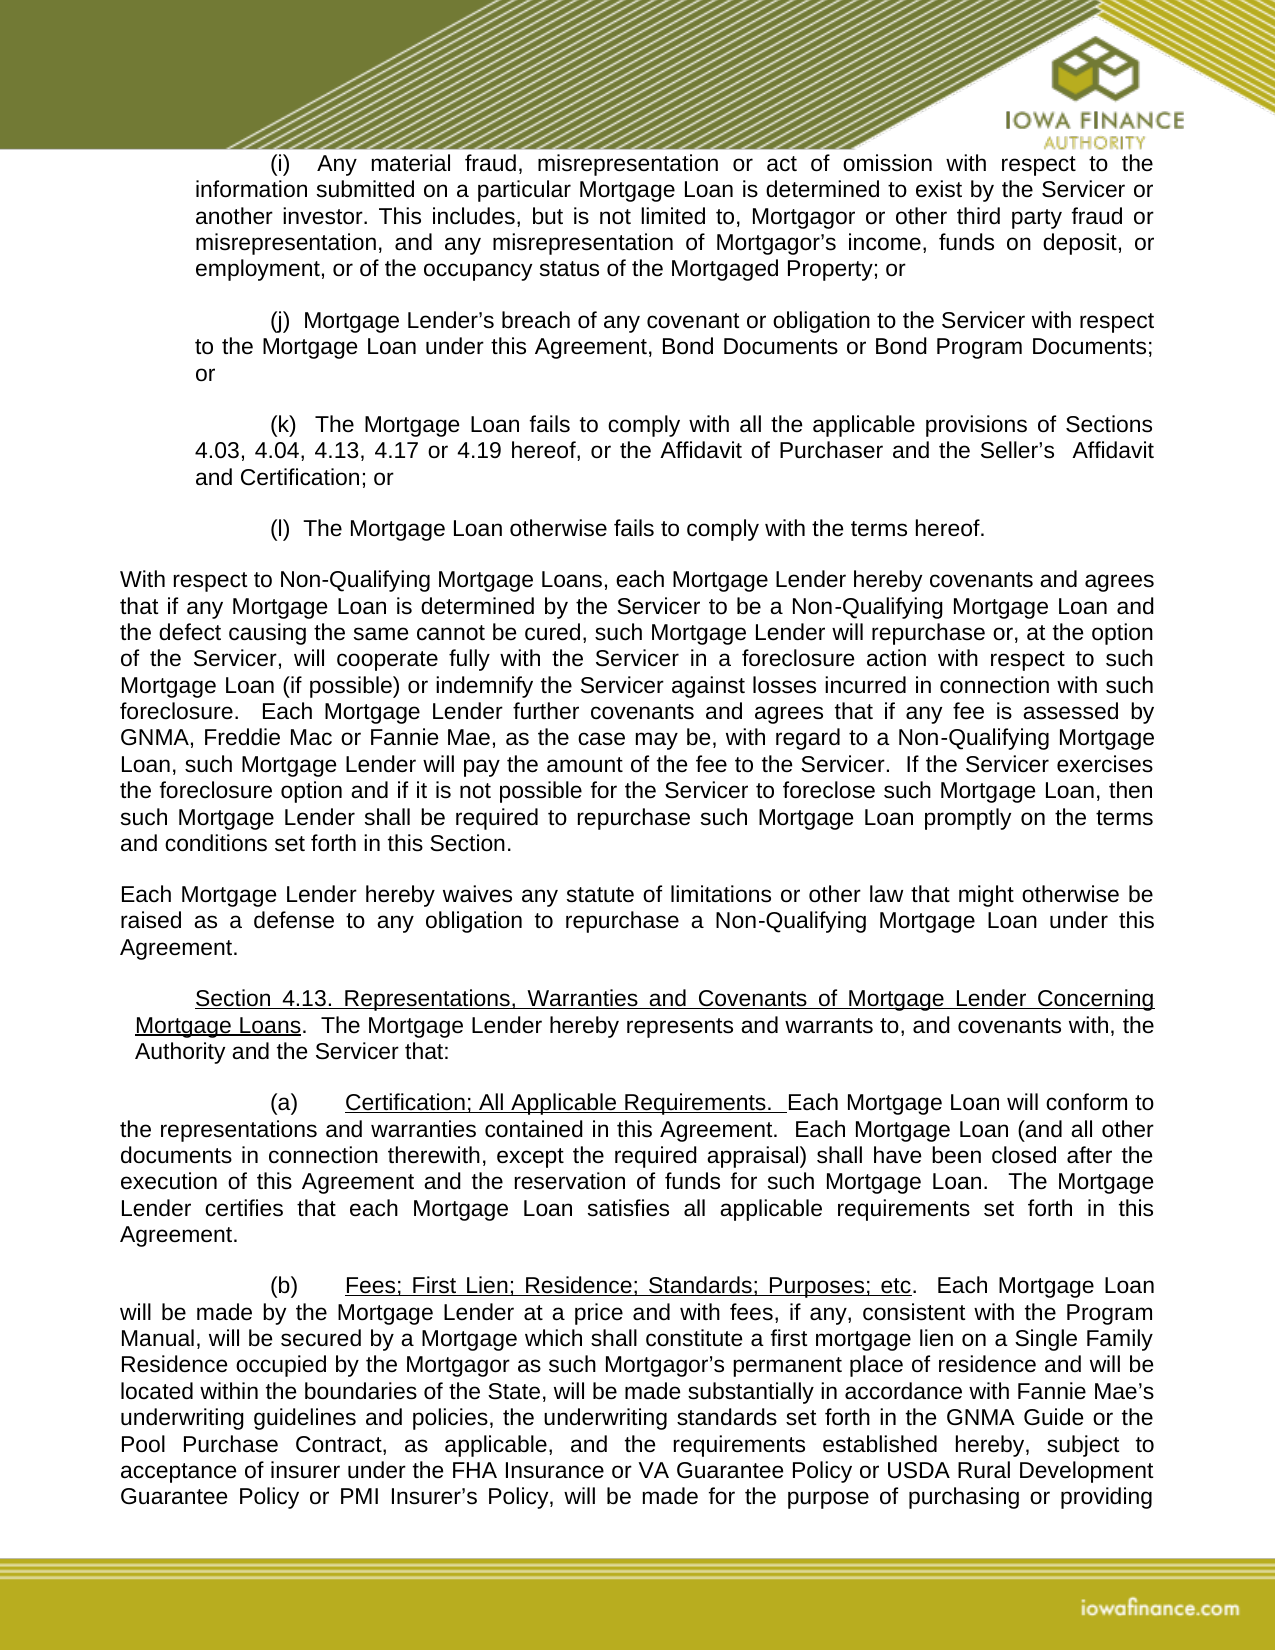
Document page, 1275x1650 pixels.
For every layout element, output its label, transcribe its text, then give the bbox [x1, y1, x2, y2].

text (j) Mortgage Lender’s breach of any covenant or obligation to the Servicer with respect to the Mortgage Loan under this Agreement, Bond Documents or Bond Program Documents; or [195, 307, 1155, 386]
text Each Mortgage Lender hereby waives any statute of limitations or other law that might otherwise be raised as a defense to any obligation to repurchase a Non-Qualifying Mortgage Loan under this Agreement. [120, 881, 1155, 960]
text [120, 1272, 1155, 1509]
text (l) The Mortgage Loan otherwise fails to comply with the terms hereof. [195, 515, 1155, 541]
subtitle Section 4.13. Representations, Warranties and Covenants of Mortgage Lender Concerning Mortgage Loans. The Mortgage Lender hereby represents and warrants to, and covenants with, the Authority and the Servicer that: [135, 985, 1155, 1064]
text (k) The Mortgage Loan fails to comply with all the applicable provisions of Sections 4.03, 4.04, 4.13, 4.17 or 4.19 hereof, or the Affidavit of Purchaser and the Seller’s Affidavit and Certification; or [195, 411, 1155, 490]
text With respect to Non-Qualifying Mortgage Loans, each Mortgage Lender hereby covenants and agrees that if any Mortgage Loan is determined by the Servicer to be a Non-Qualifying Mortgage Loan and the defect causing the same cannot be cured, such Mortgage Lender will repurchase or, at the option of the Servicer, will cooperate fully with the Servicer in a foreclosure action with respect to such Mortgage Loan (if possible) or indemnify the Servicer against losses incurred in connection with such foreclosure. Each Mortgage Lender further covenants and agrees that if any fee is assessed by GNMA, Freddie Mac or Fannie Mae, as the case may be, with regard to a Non-Qualifying Mortgage Loan, such Mortgage Lender will pay the amount of the fee to the Servicer. If the Servicer exercises the foreclosure option and if it is not possible for the Servicer to foreclose such Mortgage Loan, then such Mortgage Lender shall be required to repurchase such Mortgage Loan promptly on the terms and conditions set forth in this Section. [120, 566, 1155, 856]
text (i) Any material fraud, misrepresentation or act of omission with respect to the information submitted on a particular Mortgage Loan is determined to exist by the Servicer or another investor. This includes, but is not limited to, Mortgagor or other third party fraud or misrepresentation, and any misrepresentation of Mortgagor’s income, funds on deposit, or employment, or of the occupancy status of the Mortgaged Property; or [195, 150, 1155, 282]
text (a) Certification; All Applicable Requirements. Each Mortgage Loan will conform to the representations and warranties contained in this Agreement. Each Mortgage Loan (and all other documents in connection therewith, except the required appraisal) shall have been closed after the execution of this Agreement and the reservation of funds for such Mortgage Loan. The Mortgage Lender certifies that each Mortgage Loan satisfies all applicable requirements set forth in this Agreement. [120, 1089, 1155, 1247]
